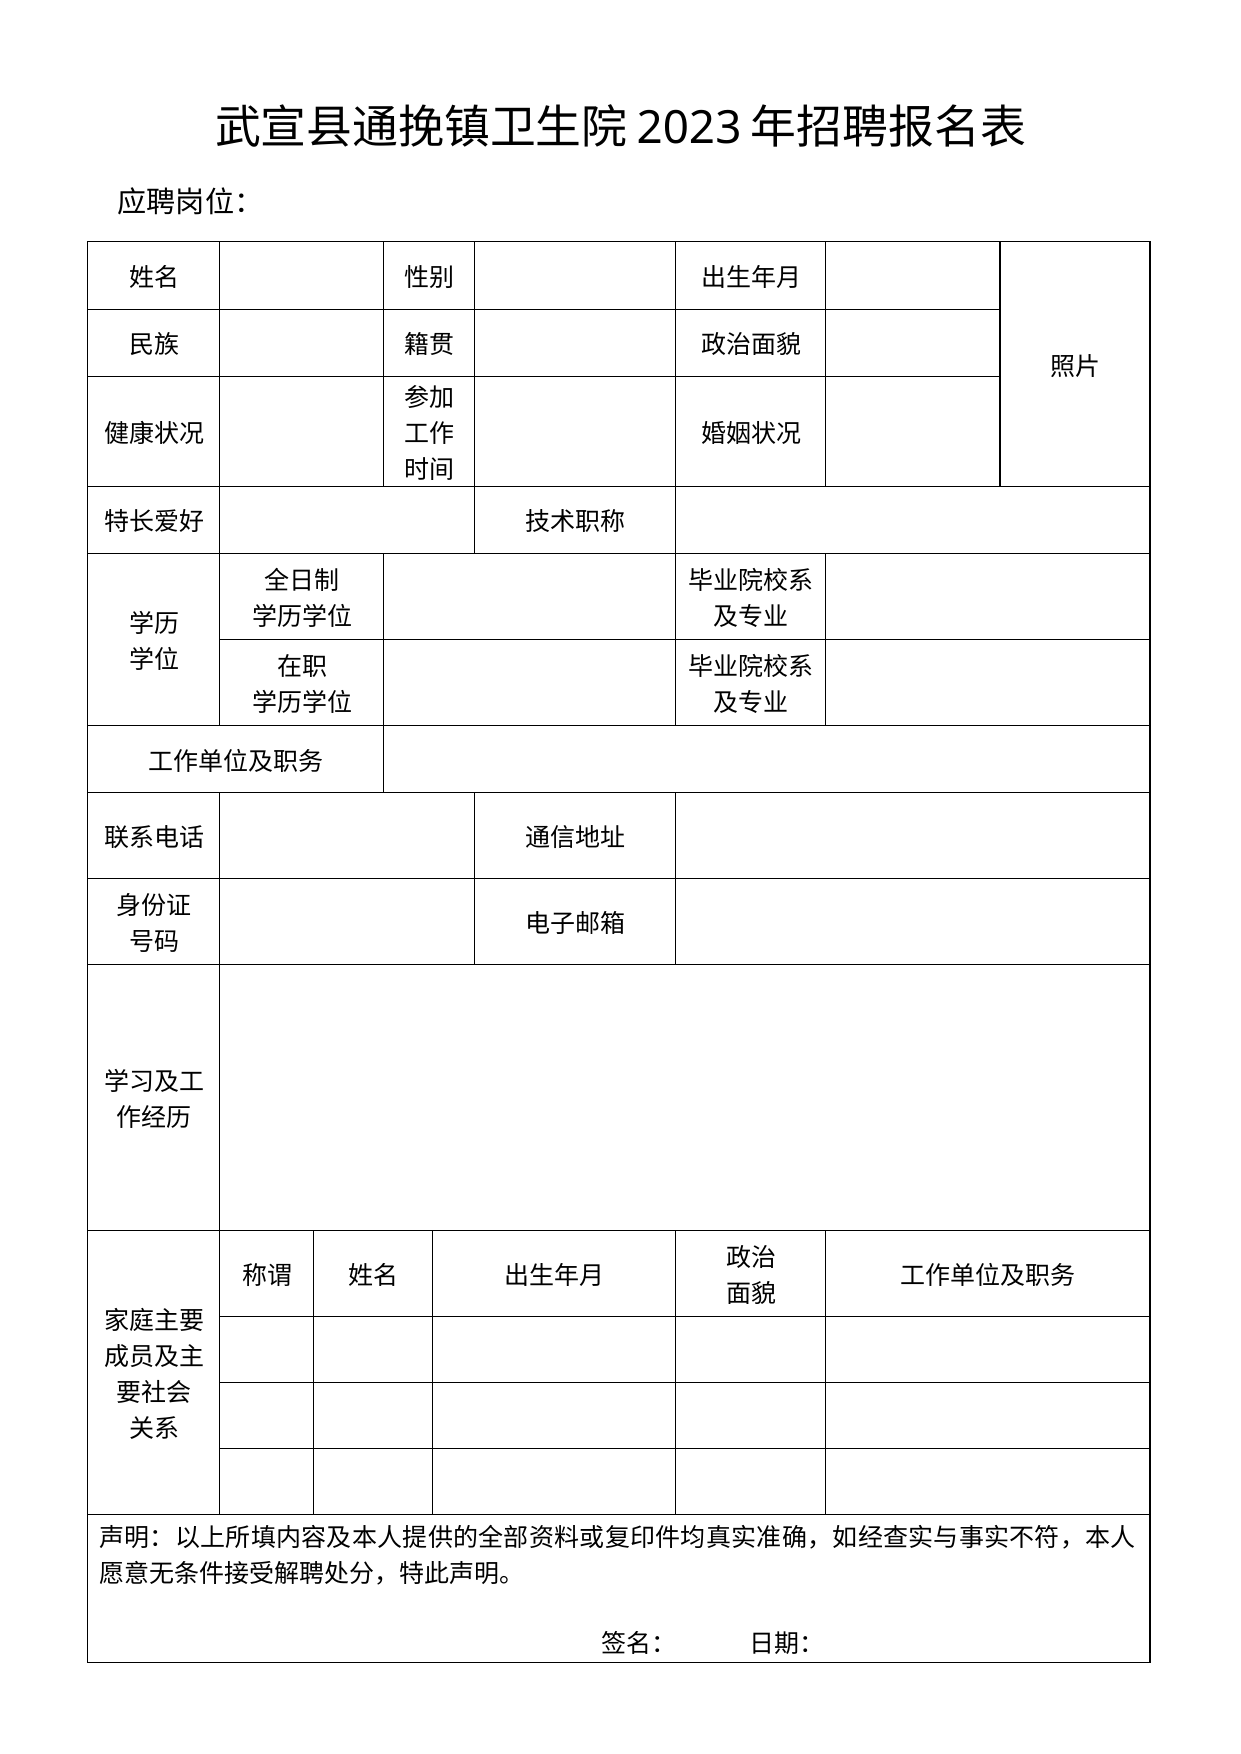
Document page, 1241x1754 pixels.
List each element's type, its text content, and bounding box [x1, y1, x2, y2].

table_cell 在职 学历学位 [220, 640, 383, 725]
table_cell 健康状况 [88, 377, 219, 486]
table_cell [826, 377, 999, 486]
table_cell [220, 310, 383, 376]
table_cell [314, 1383, 432, 1448]
table_header [220, 242, 383, 308]
table_cell [384, 554, 675, 639]
table_cell [314, 1449, 432, 1514]
table_cell [826, 1449, 1149, 1514]
table_cell [826, 310, 999, 376]
table_header 性别 [384, 242, 474, 308]
table_cell [220, 377, 383, 486]
table_cell 声明：以上所填内容及本人提供的全部资料或复印件均真实准确，如经查实与事实不符，本人愿意无条件接受解聘处分，特此声明。 签名： 日期： [88, 1515, 1149, 1662]
table_cell [433, 1383, 675, 1448]
table_cell [826, 1383, 1149, 1448]
table_cell [220, 1383, 313, 1448]
table_cell 学历 学位 [88, 554, 219, 725]
table_cell [384, 640, 675, 725]
table_cell 毕业院校系及专业 [676, 640, 825, 725]
table_cell [676, 1317, 825, 1382]
table_cell 家庭主要成员及主要社会 关系 [88, 1231, 219, 1514]
table_cell 毕业院校系及专业 [676, 554, 825, 639]
table_cell 政治面貌 [676, 310, 825, 376]
table_cell 参加工作时间 [384, 377, 474, 486]
table_header 出生年月 [676, 242, 825, 308]
table_header [475, 242, 675, 308]
table_cell [384, 726, 1149, 792]
table_cell [220, 965, 1149, 1230]
table_cell [676, 1383, 825, 1448]
table_header 照片 [1001, 242, 1149, 486]
table_cell [676, 793, 1149, 878]
table_cell 电子邮箱 [475, 879, 675, 964]
table_cell 通信地址 [475, 793, 675, 878]
table_header [826, 242, 999, 308]
table_cell [676, 1449, 825, 1514]
table_cell [826, 554, 1149, 639]
table_cell [220, 793, 474, 878]
table_cell [676, 879, 1149, 964]
table_cell [220, 879, 474, 964]
table_cell [826, 640, 1149, 725]
table_cell [676, 487, 1149, 553]
table_cell [314, 1317, 432, 1382]
table_cell [475, 310, 675, 376]
table_cell 身份证 号码 [88, 879, 219, 964]
text 武宣县通挽镇卫生院2023年招聘报名表 [88, 88, 1152, 157]
table_cell 全日制 学历学位 [220, 554, 383, 639]
table_cell 籍贯 [384, 310, 474, 376]
table_cell [433, 1449, 675, 1514]
table_cell 民族 [88, 310, 219, 376]
table_cell [220, 487, 474, 553]
table_cell 政治 面貌 [676, 1231, 825, 1316]
text 应聘岗位： [30, 178, 1152, 220]
table_cell [220, 1449, 313, 1514]
table_cell [475, 377, 675, 486]
table_cell 工作单位及职务 [88, 726, 383, 792]
table_cell 学习及工作经历 [88, 965, 219, 1230]
table_cell [826, 1317, 1149, 1382]
table_cell 技术职称 [475, 487, 675, 553]
table_cell 出生年月 [433, 1231, 675, 1316]
table_cell [433, 1317, 675, 1382]
table_cell 特长爱好 [88, 487, 219, 553]
table_cell 联系电话 [88, 793, 219, 878]
table_header 姓名 [88, 242, 219, 308]
table_cell 称谓 [220, 1231, 313, 1316]
table_cell 工作单位及职务 [826, 1231, 1149, 1316]
table_cell [220, 1317, 313, 1382]
table_cell 婚姻状况 [676, 377, 825, 486]
table_cell 姓名 [314, 1231, 432, 1316]
